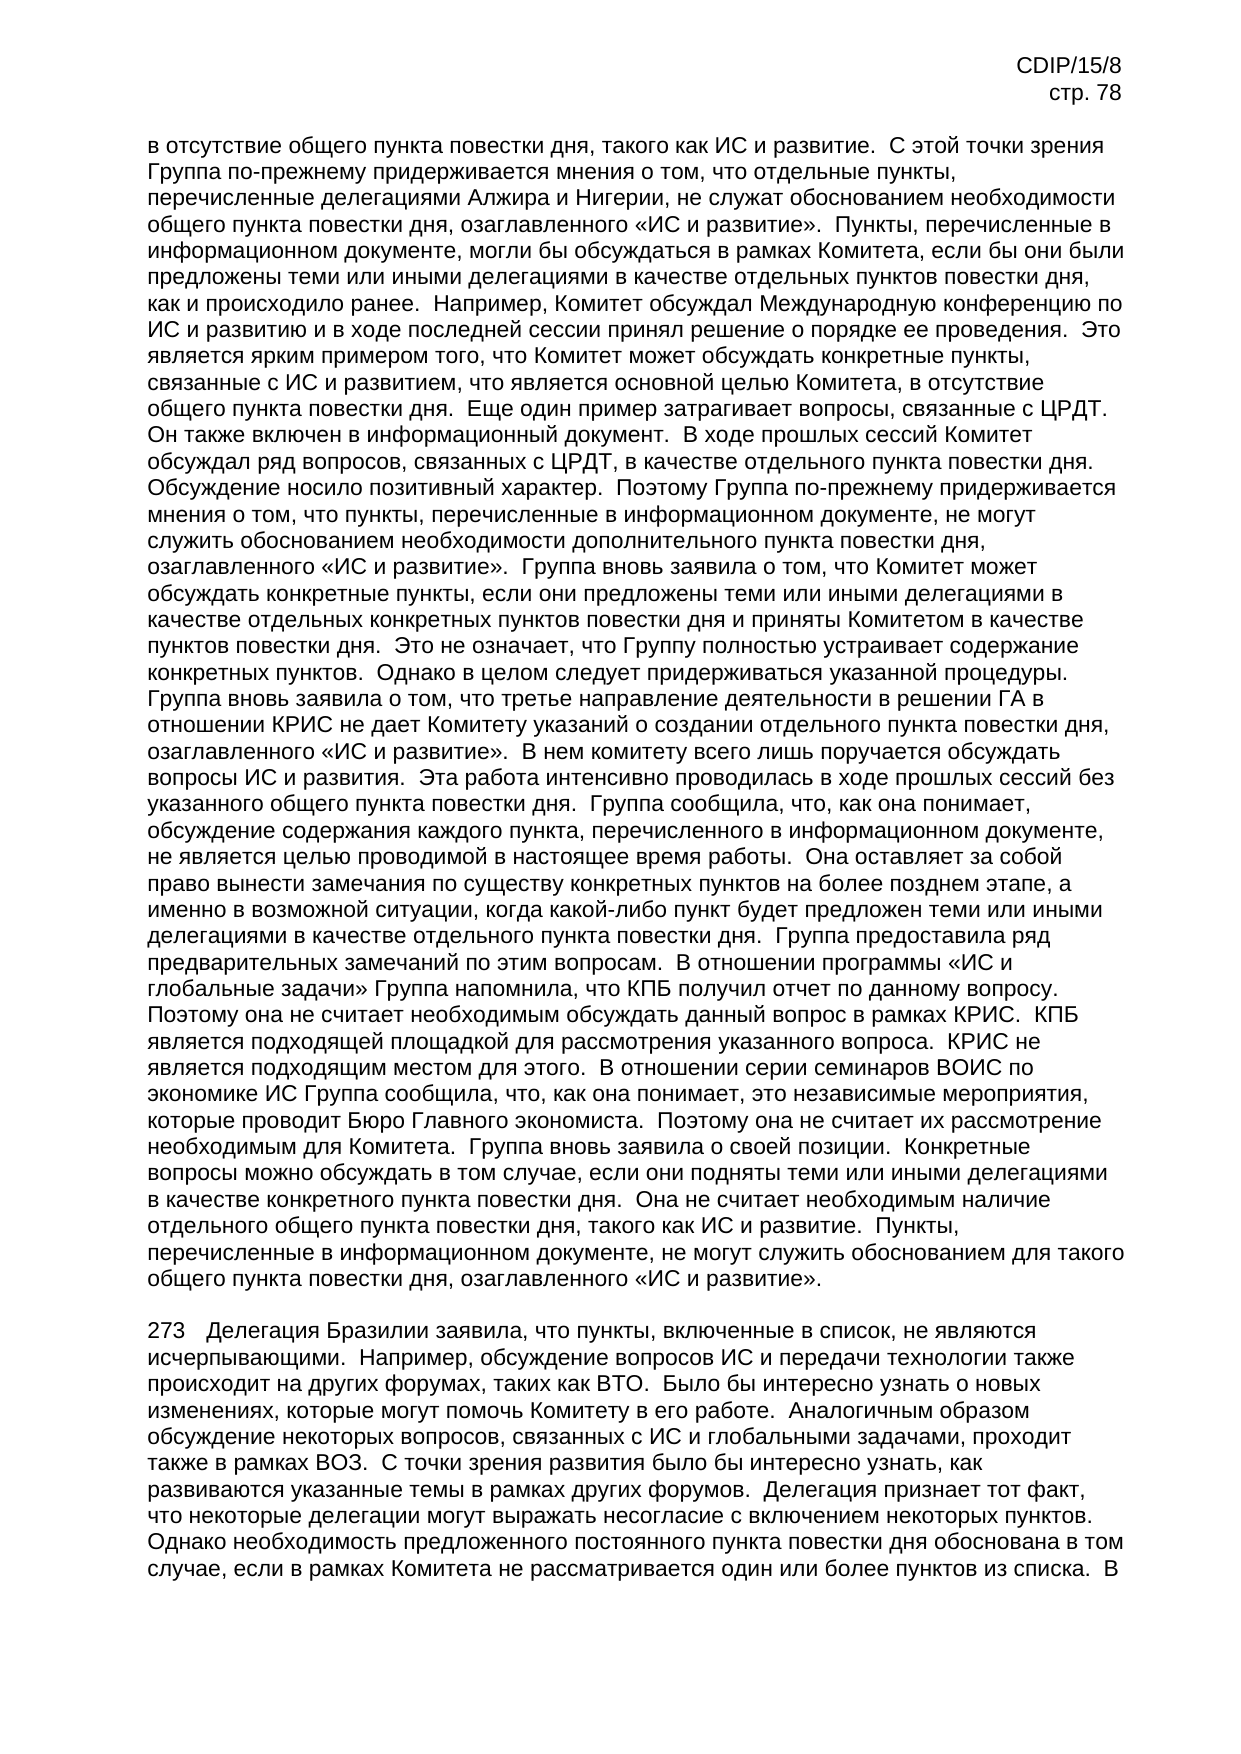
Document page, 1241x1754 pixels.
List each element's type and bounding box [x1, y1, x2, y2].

text [147, 1317, 1126, 1581]
text [147, 132, 1126, 1291]
